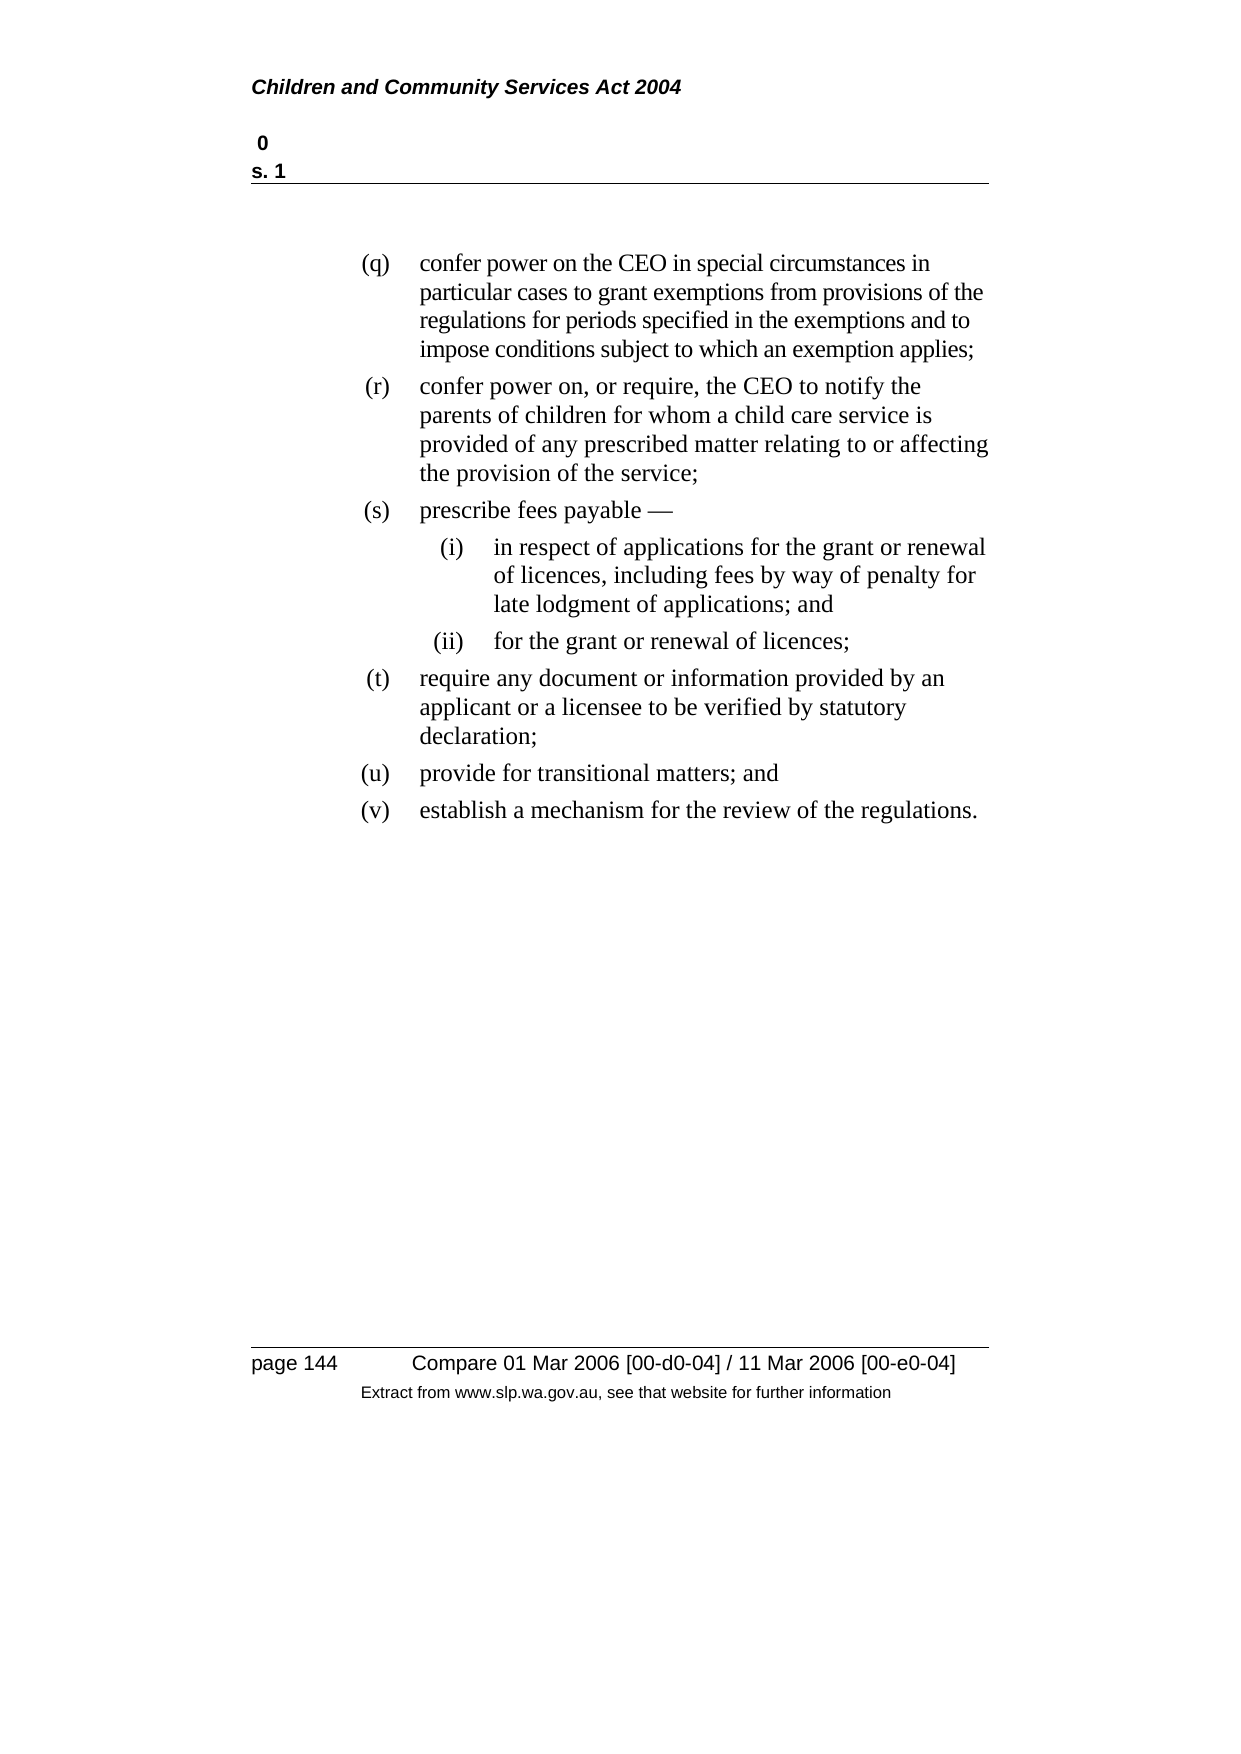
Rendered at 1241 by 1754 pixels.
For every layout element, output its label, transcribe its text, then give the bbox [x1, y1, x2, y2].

text (r) confer power on, or require, the CEO to notify the parents of children for whom a child care service is provided of any prescribed matter relating to or affecting the provision of the service; [251, 371, 989, 486]
text (s) prescribe fees payable — [251, 495, 989, 523]
text (ii) for the grant or renewal of licences; [251, 626, 989, 655]
text (u) provide for transitional matters; and [251, 758, 989, 787]
text (i) in respect of applications for the grant or renewal of licences, including fees by way of penalty for late lodgment of applications; and [251, 532, 989, 618]
text (v) establish a mechanism for the review of the regulations. [251, 795, 989, 824]
text (q) confer power on the CEO in special circumstances in particular cases to grant exemptions from provisions of the regulations for periods specified in the exemptions and to impose conditions subject to which an exemption applies; [251, 248, 989, 363]
text (t) require any document or information provided by an applicant or a licensee to be verified by statutory declaration; [251, 663, 989, 750]
